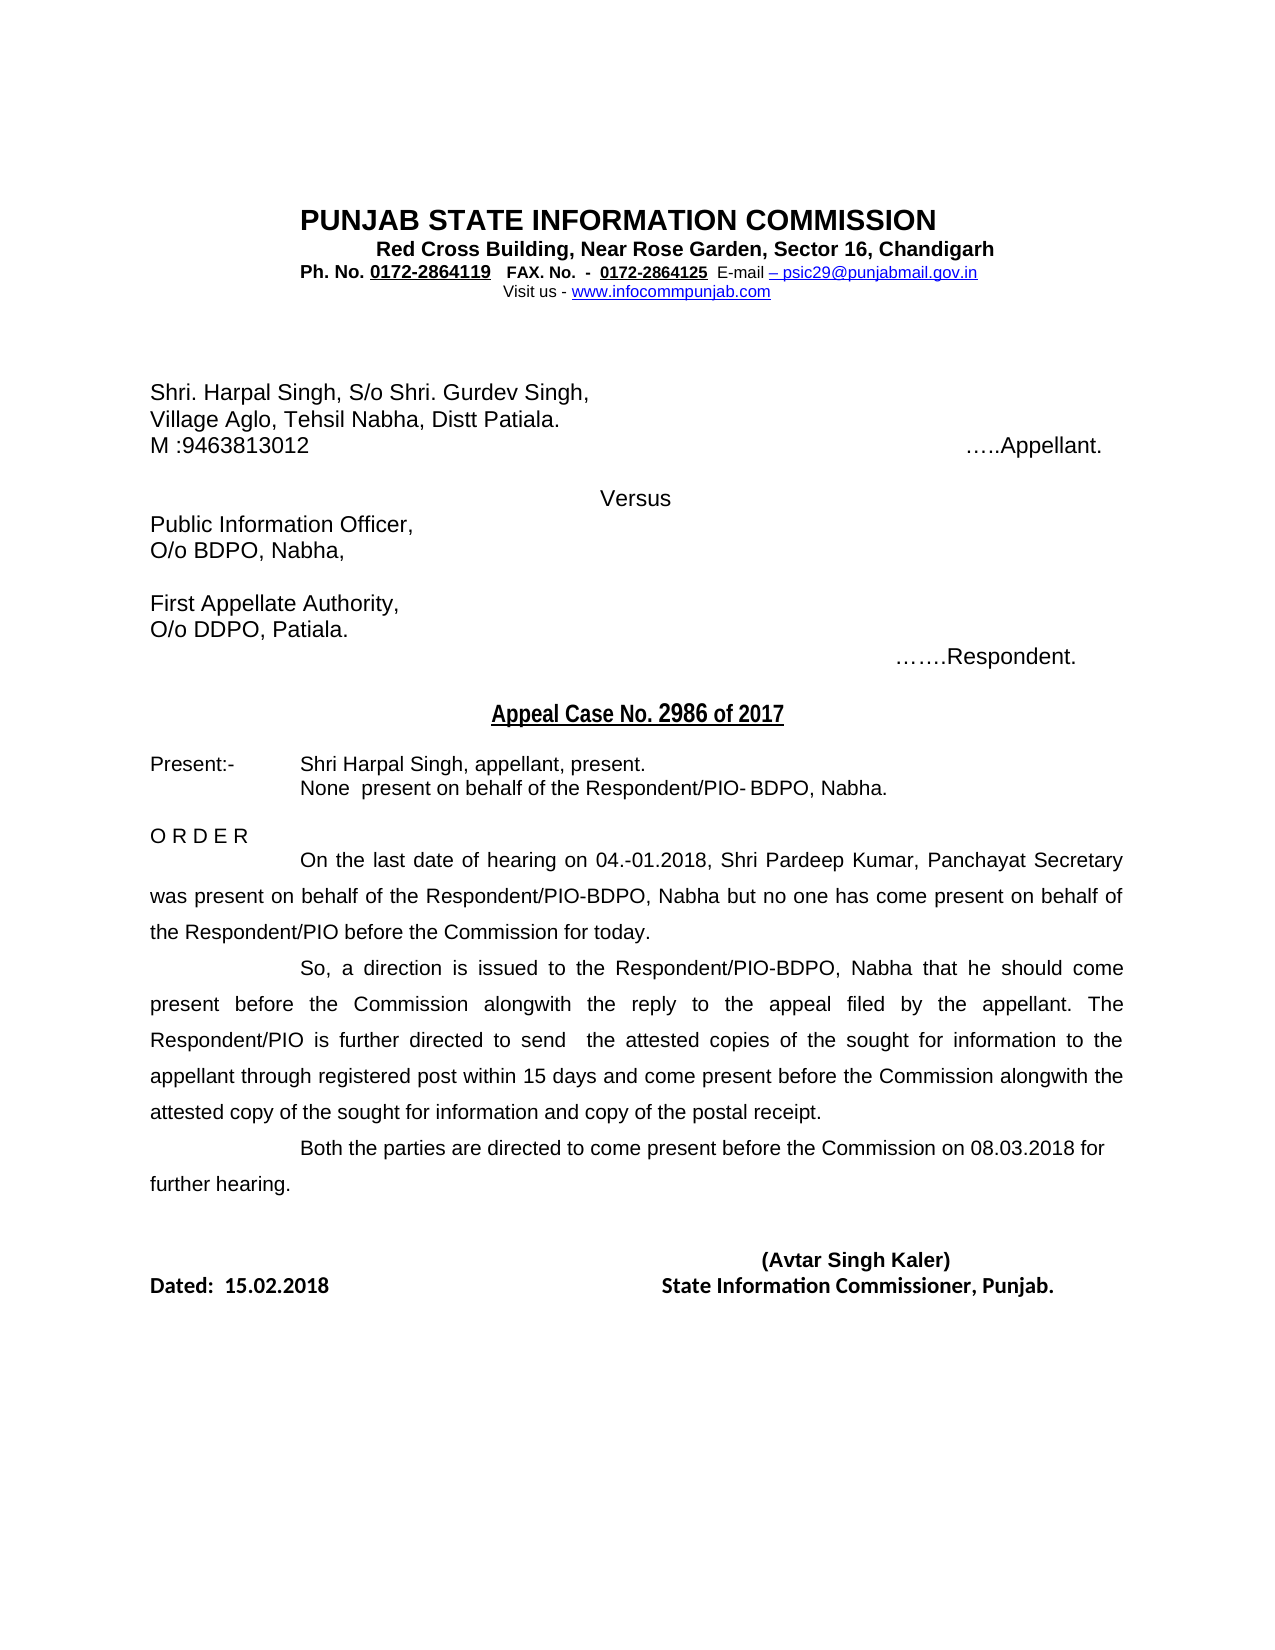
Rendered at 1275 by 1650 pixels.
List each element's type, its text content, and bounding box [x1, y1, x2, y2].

text Versus [150, 485, 1125, 511]
text None present on behalf of the Respondent/PIO- BDPO, Nabha. [150, 776, 1125, 800]
text First Appellate Authority, [150, 564, 1125, 616]
text Present:- Shri Harpal Singh, appellant, present. [150, 752, 1125, 776]
text Shri. Harpal Singh, S/o Shri. Gurdev Singh, [150, 379, 1125, 406]
text Visit us - www.infocommpunjab.com [150, 282, 1125, 301]
text Appeal Case No. 2986 of 2017 [150, 697, 1125, 728]
text O/o DDPO, Patiala. [150, 616, 1125, 643]
text On the last date of hearing on 04.-01.2018, Shri Pardeep Kumar, Panchayat Secretary was present on behalf of the Respondent/PIO-BDPO, Nabha but no one has come present on behalf of the Respondent/PIO before the Commission for today. [150, 848, 1125, 944]
text PUNJAB STATE INFORMATION COMMISSION [300, 203, 1125, 237]
text (Avtar Singh Kaler) [150, 1247, 1125, 1271]
text Red Cross Building, Near Rose Garden, Sector 16, Chandigarh [150, 237, 1125, 261]
text Village Aglo, Tehsil Nabha, Distt Patiala. M :9463813012 …..Appellant. [150, 406, 1125, 458]
text O R D E R [150, 824, 1125, 848]
text Public Information Officer, [150, 511, 1125, 537]
text Both the parties are directed to come present before the Commission on 08.03.2018 for further hearing. [150, 1136, 1125, 1195]
text Ph. No. 0172-2864119 FAX. No. - 0172-2864125 E-mail – psic29@punjabmail.gov.in [150, 261, 1125, 282]
text …….Respondent. [150, 643, 1125, 669]
text So, a direction is issued to the Respondent/PIO-BDPO, Nabha that he should come present before the Commission alongwith the reply to the appeal filed by the appellant. The Respondent/PIO is further directed to send the attested copies of the sought for information to the appellant through registered post within 15 days and come present before the Commission alongwith the attested copy of the sought for information and copy of the postal receipt. [150, 956, 1125, 1123]
list Dated: 15.02.2018 State Information Commissioner, Punjab. [150, 1271, 1125, 1299]
text O/o BDPO, Nabha, [150, 537, 1125, 564]
